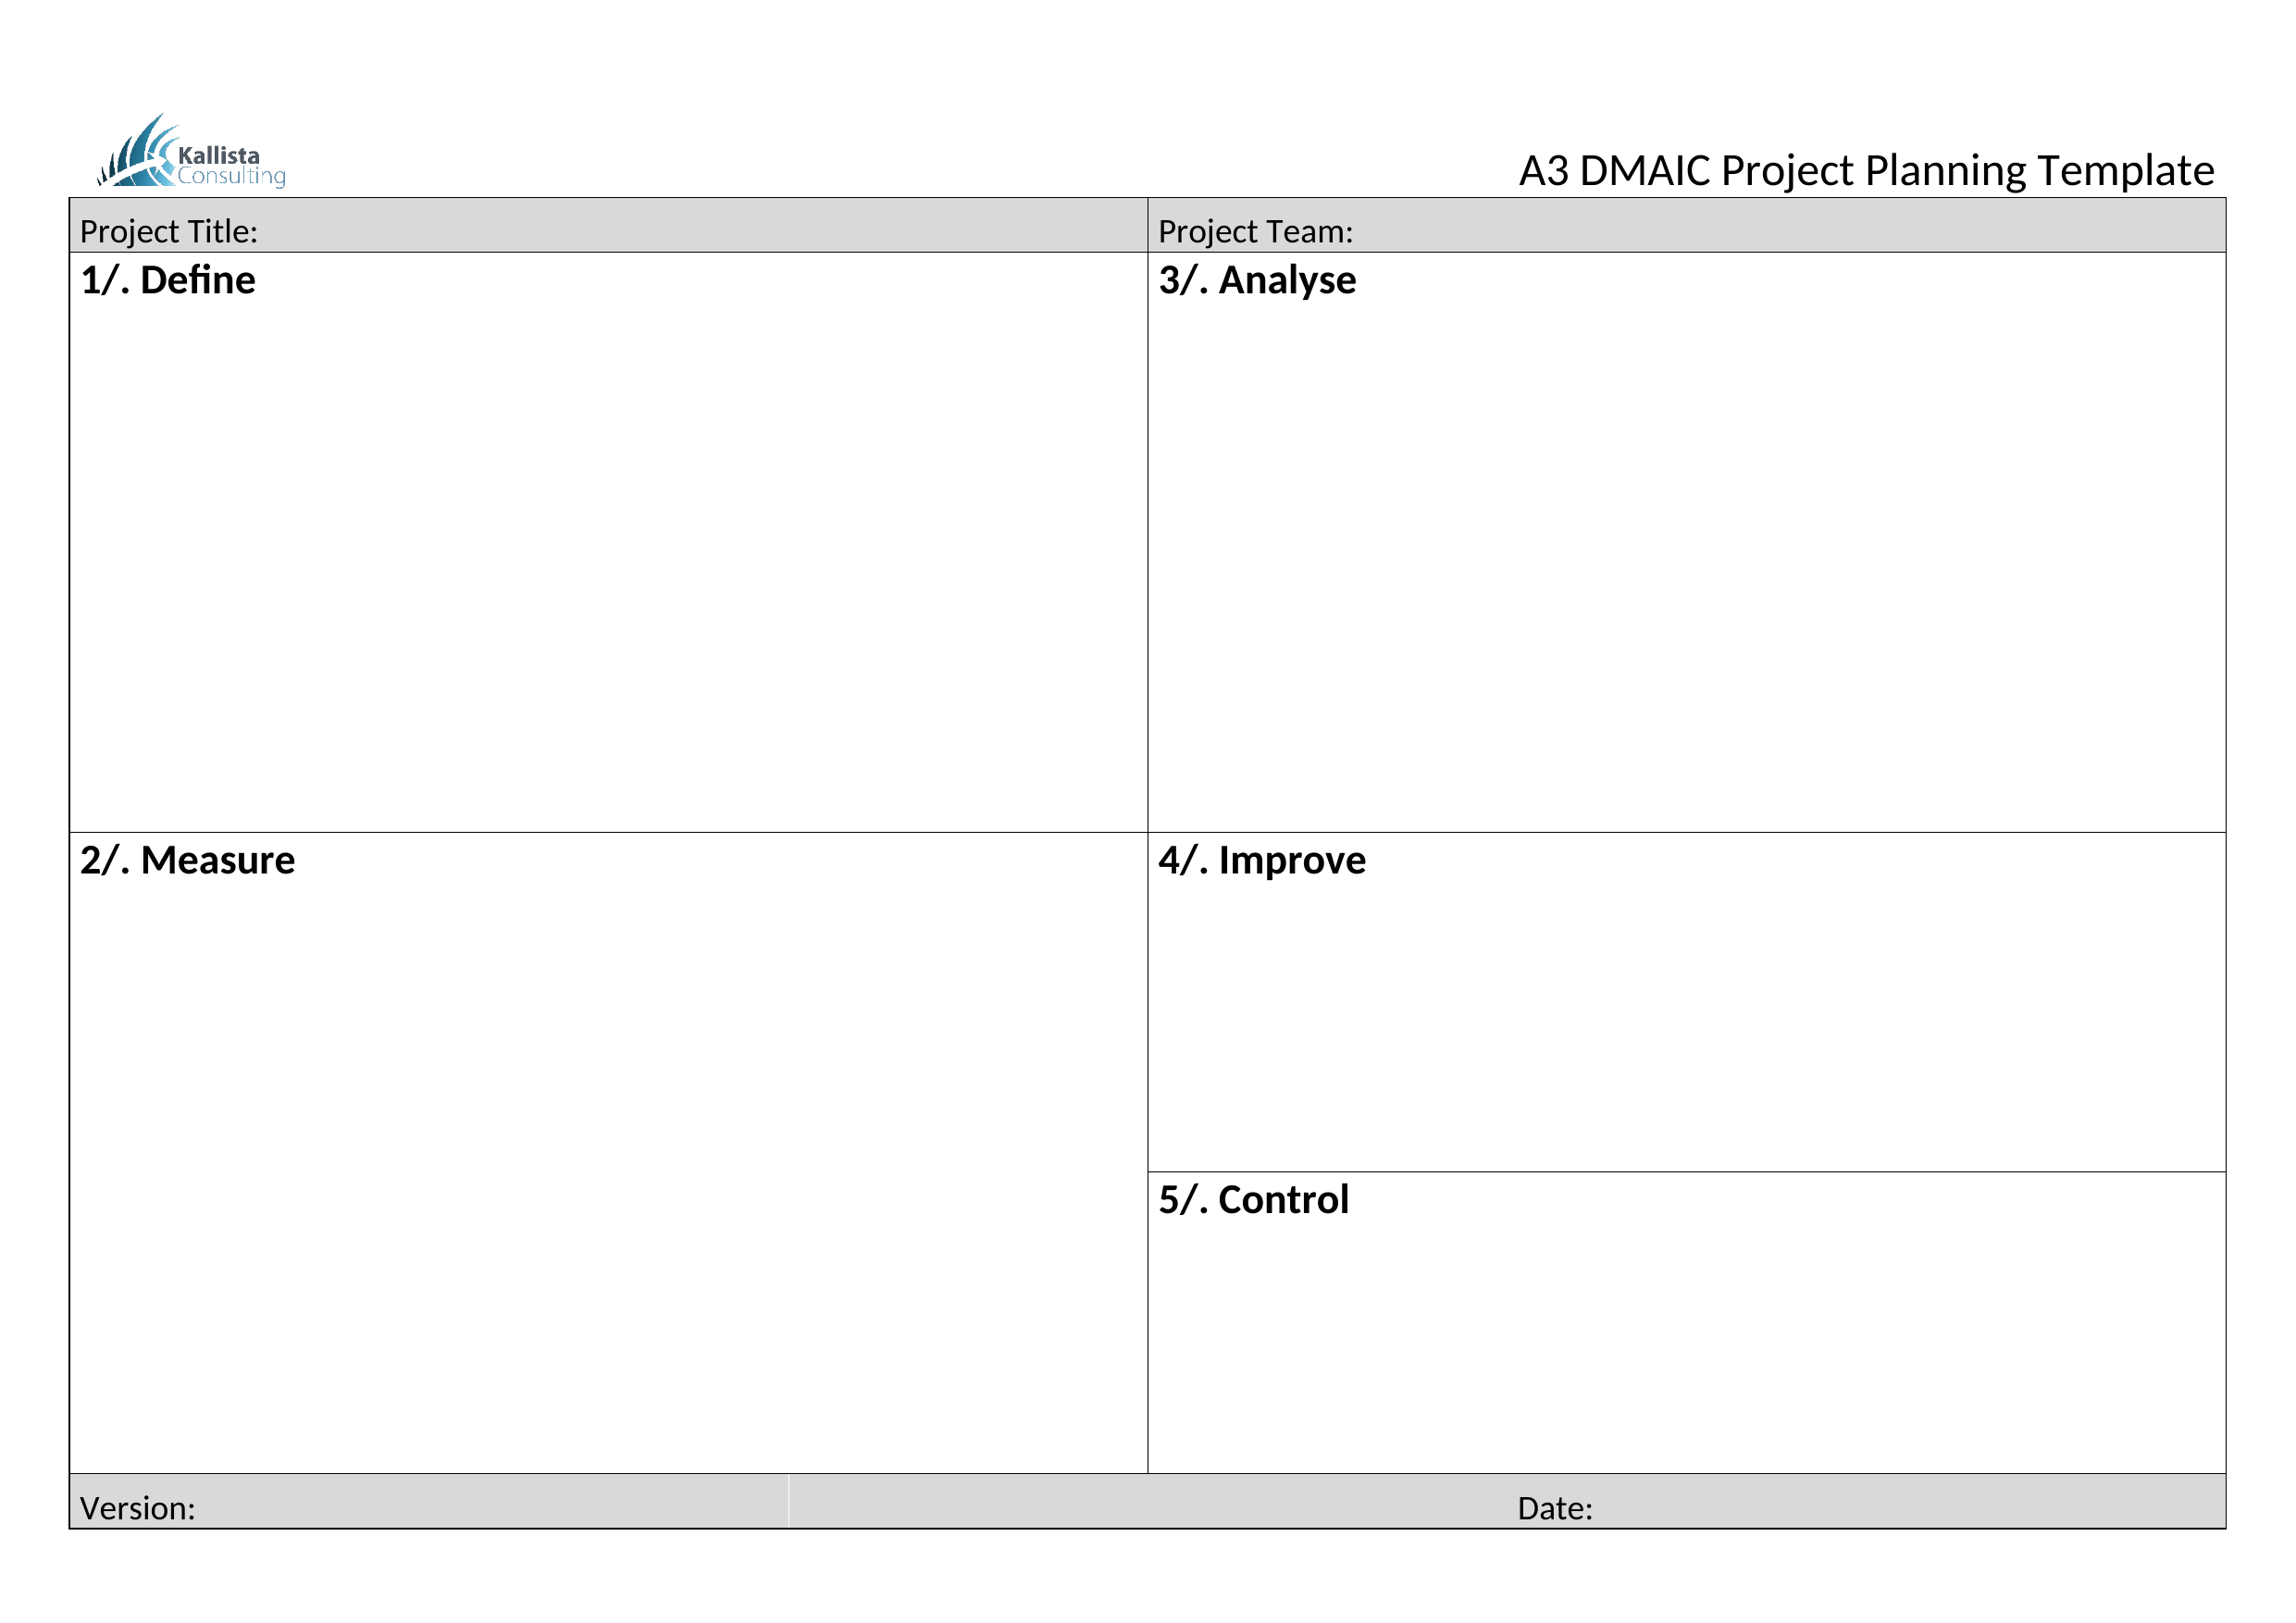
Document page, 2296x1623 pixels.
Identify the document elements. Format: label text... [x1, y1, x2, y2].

table_cell Project Team: [1148, 198, 2226, 252]
table_cell 3/. Analyse [1148, 253, 2226, 832]
table_header [69, 94, 1148, 197]
picture [80, 105, 298, 197]
table_cell 2/. Measure [70, 833, 1148, 1473]
table_header A3 DMAIC Project Planning Template [1148, 94, 2227, 197]
table_cell Date: [1508, 1474, 2226, 1528]
table_cell Version: [70, 1474, 788, 1528]
table_cell 5/. Control [1148, 1172, 2226, 1473]
table_cell 1/. Define [70, 253, 1148, 832]
table_cell 4/. Improve [1148, 833, 2226, 1171]
table_cell [789, 1474, 1508, 1528]
table_cell Project Title: [70, 198, 1148, 252]
